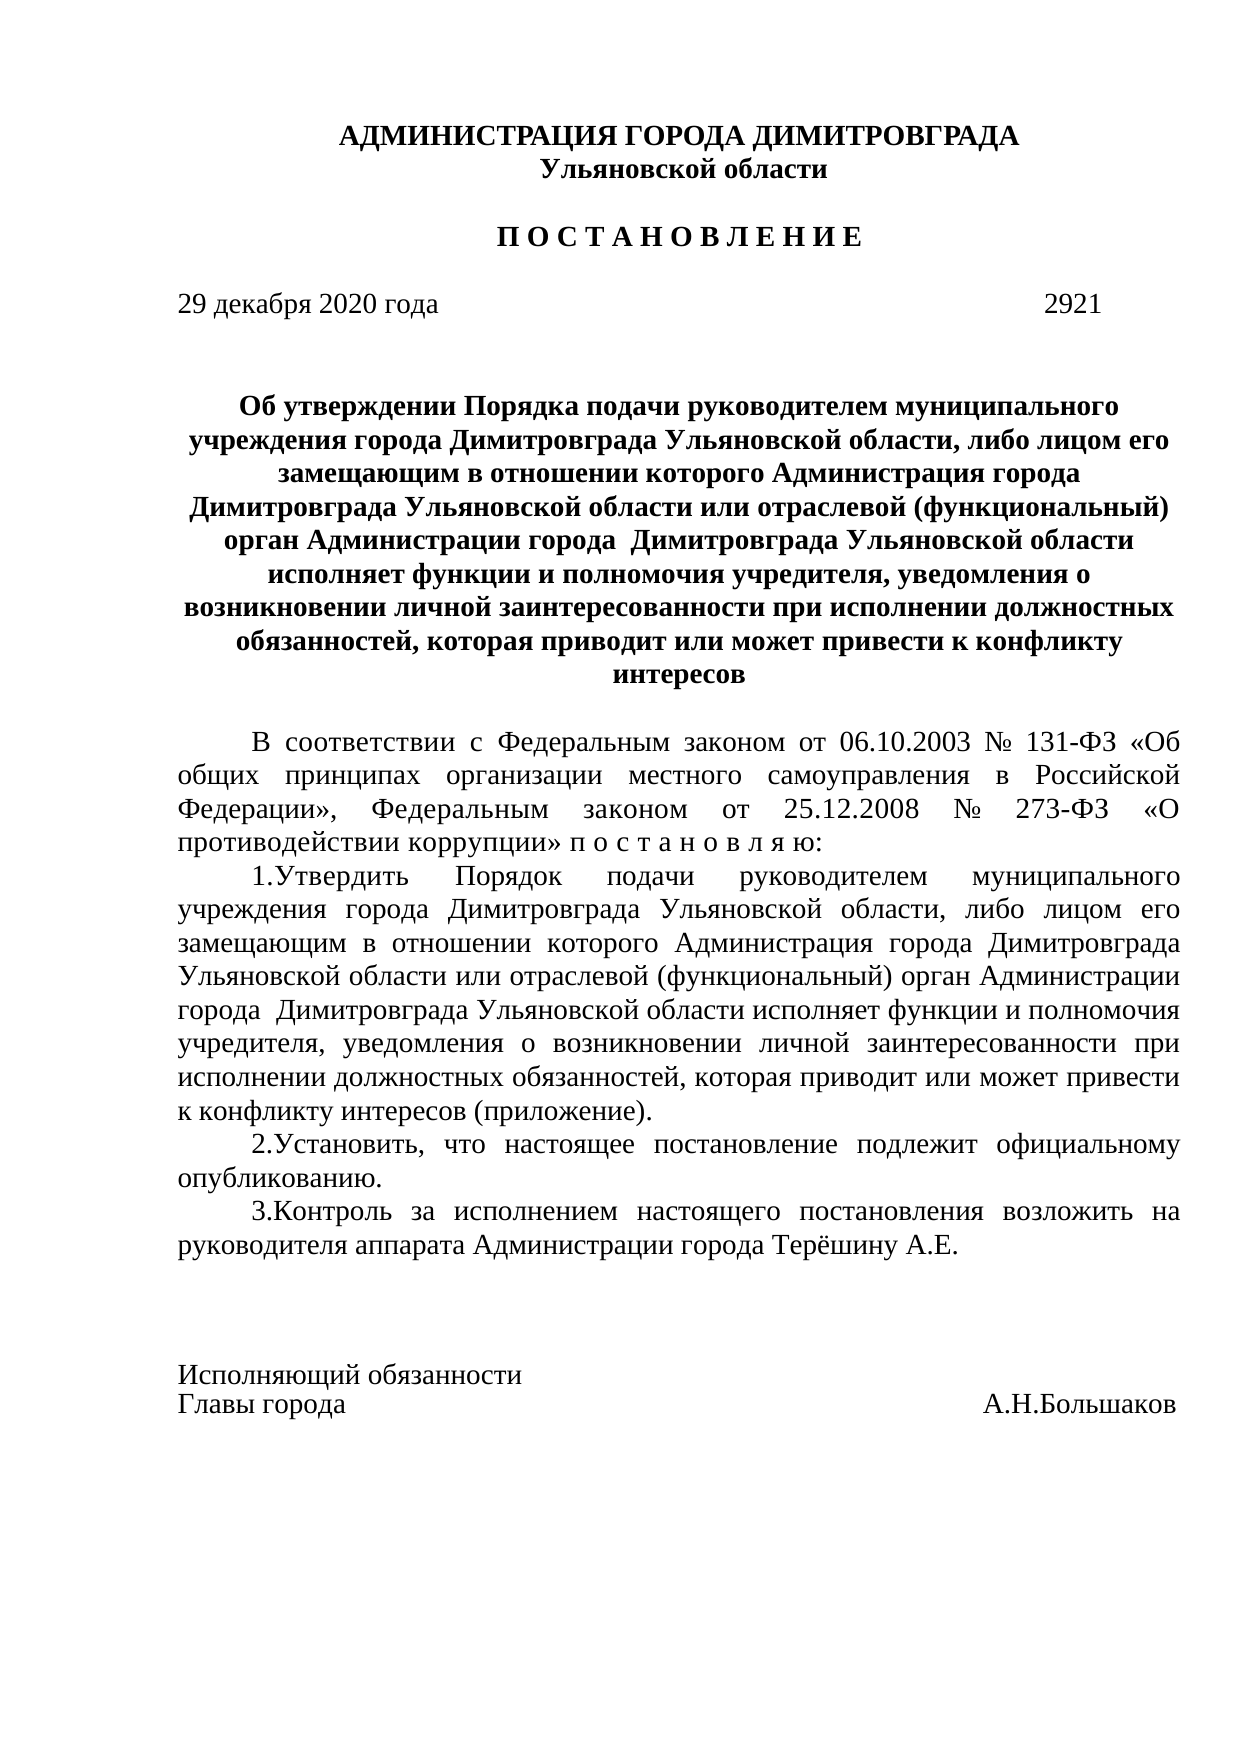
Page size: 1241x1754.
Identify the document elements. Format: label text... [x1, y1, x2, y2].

text 3.Контроль за исполнением настоящего постановления возложить на руководителя аппарата Администрации города Терёшину А.Е. [177, 1193, 1181, 1260]
text Исполняющий обязанности [177, 1361, 1181, 1390]
text П О С Т А Н О В Л Е Н И Е [177, 219, 1181, 252]
text 29 декабря 2020 года 2921 [177, 286, 1181, 319]
text АДМИНИСТРАЦИЯ ГОРОДА ДИМИТРОВГРАДА [177, 118, 1181, 152]
text Ульяновской области [177, 152, 1190, 185]
text 2.Установить, что настоящее постановление подлежит официальному опубликованию. [177, 1126, 1181, 1193]
text Главы города А.Н.Большаков [177, 1390, 1181, 1419]
text 1.Утвердить Порядок подачи руководителем муниципального учреждения города Димитровграда Ульяновской области, либо лицом его замещающим в отношении которого Администрация города Димитровграда Ульяновской области или отраслевой (функциональный) орган Администрации города Димитровграда Ульяновской области исполняет функции и полномочия учредителя, уведомления о возникновении личной заинтересованности при исполнении должностных обязанностей, которая приводит или может привести к конфликту интересов (приложение). [177, 858, 1181, 1126]
text Об утверждении Порядка подачи руководителем муниципального учреждения города Димитровграда Ульяновской области, либо лицом его замещающим в отношении которого Администрация города Димитровграда Ульяновской области или отраслевой (функциональный) орган Администрации города Димитровграда Ульяновской области исполняет функции и полномочия учредителя, уведомления о возникновении личной заинтересованности при исполнении должностных обязанностей, которая приводит или может привести к конфликту интересов [177, 388, 1181, 690]
text В соответствии с Федеральным законом от 06.10.2003 № 131-ФЗ «Об общих принципах организации местного самоуправления в Российской Федерации», Федеральным законом от 25.12.2008 № 273-ФЗ «О противодействии коррупции» п о с т а н о в л я ю: [177, 724, 1181, 858]
